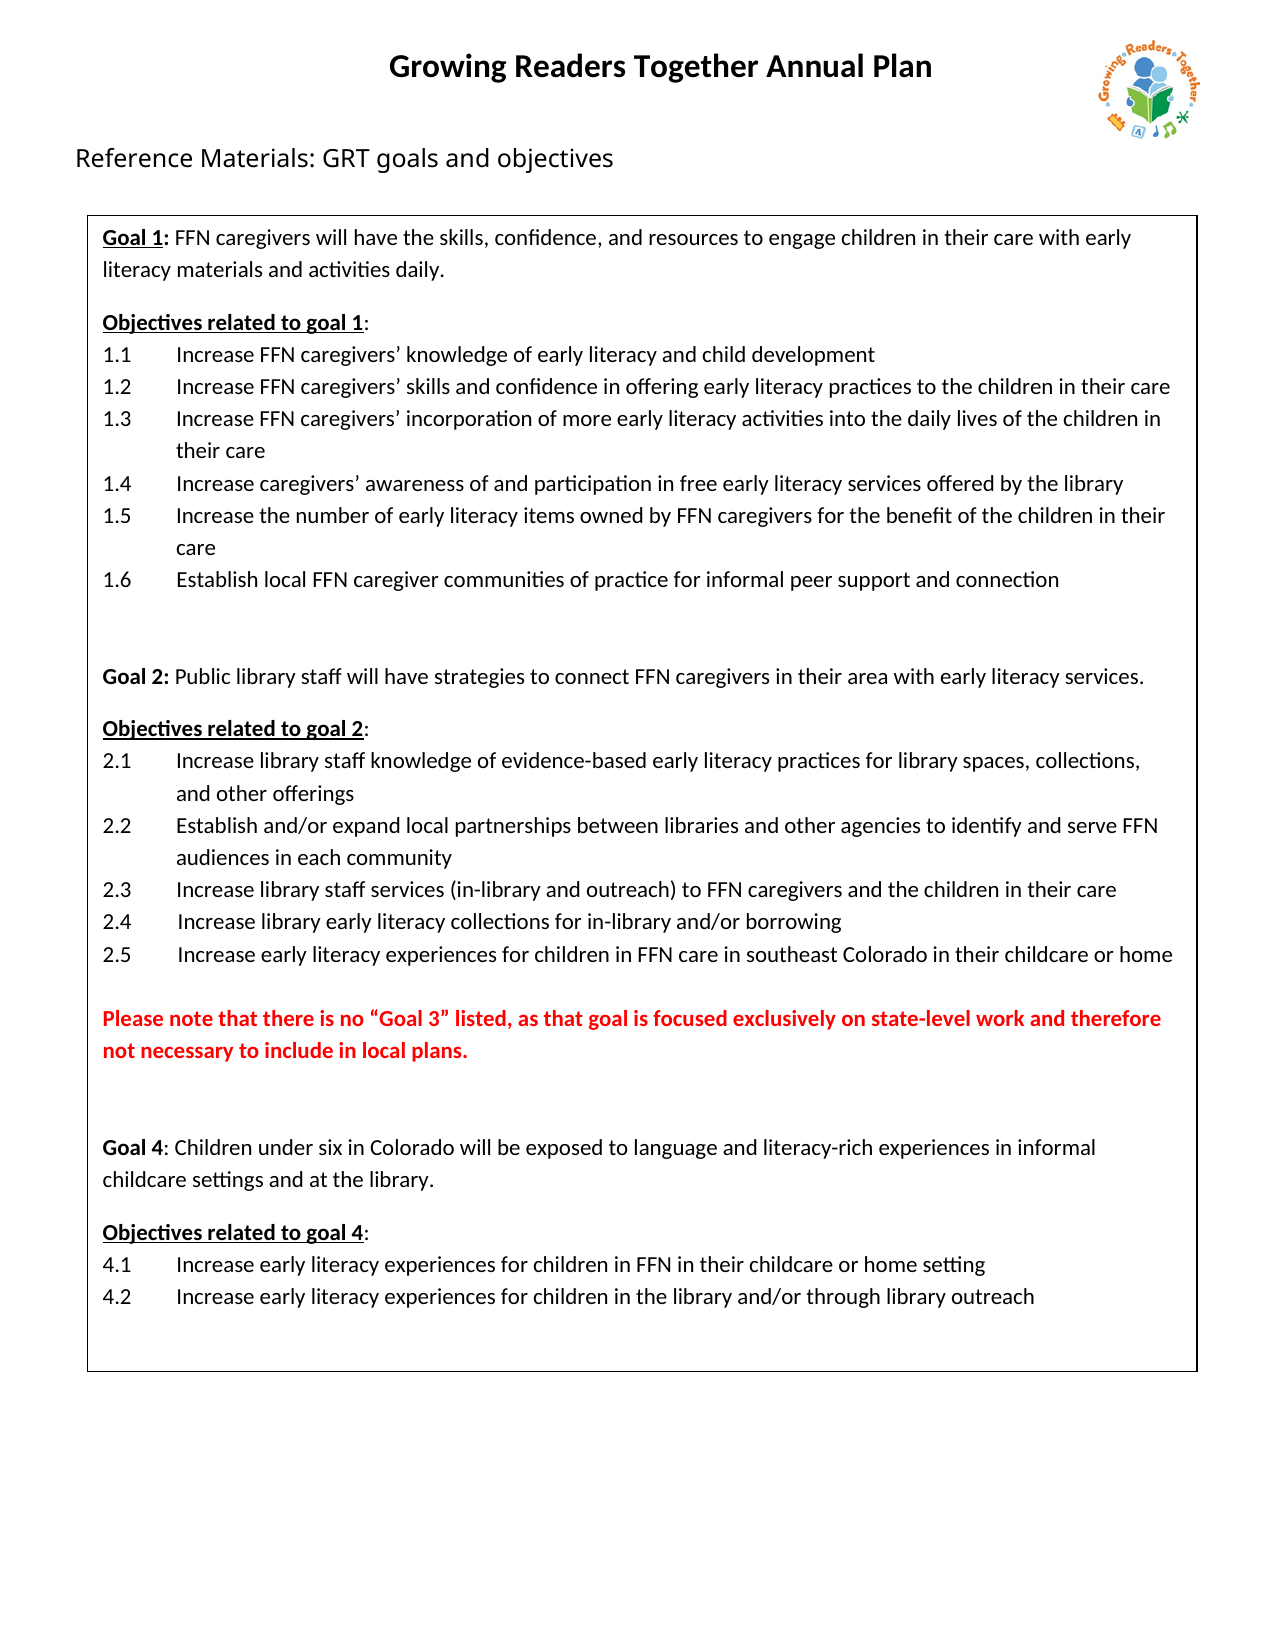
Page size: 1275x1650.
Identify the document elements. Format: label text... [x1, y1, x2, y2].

picture [1097, 37, 1200, 141]
text Reference Materials: GRT goals and objectives [75, 140, 1200, 174]
